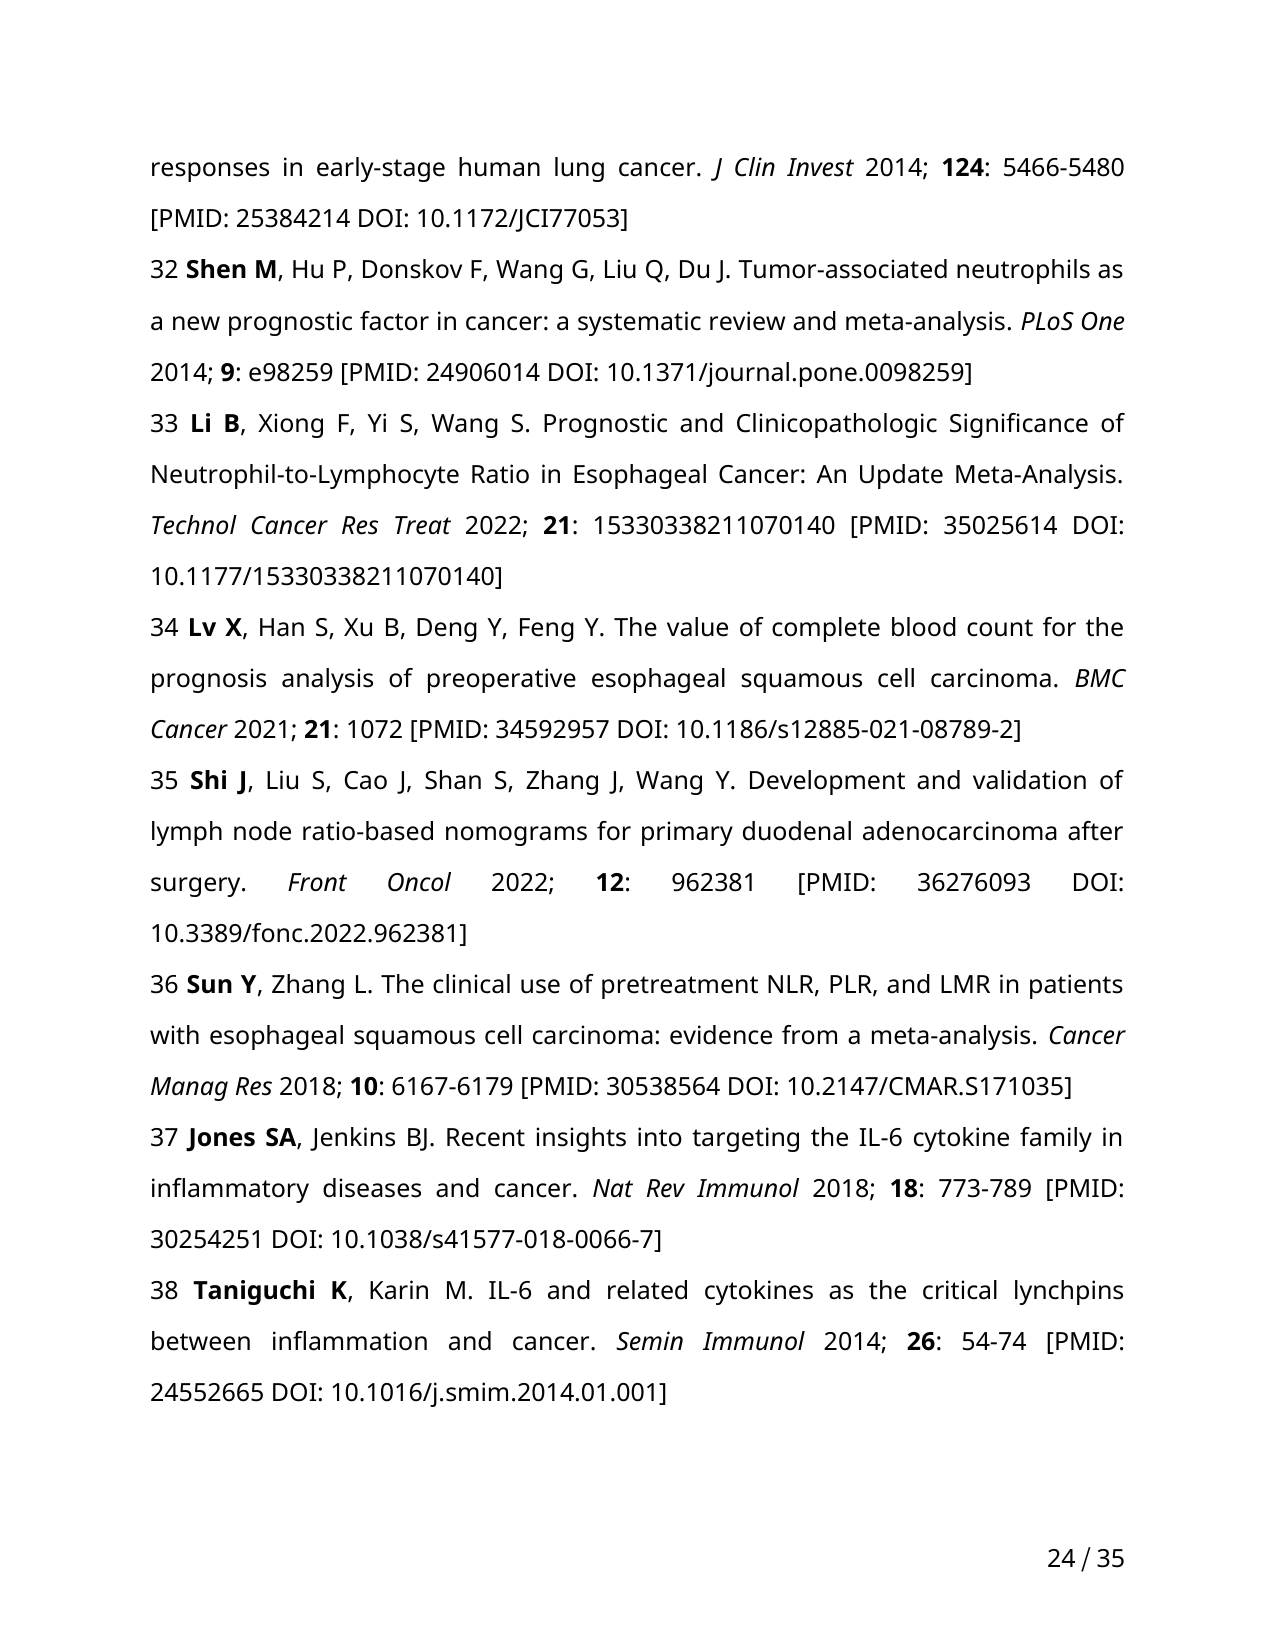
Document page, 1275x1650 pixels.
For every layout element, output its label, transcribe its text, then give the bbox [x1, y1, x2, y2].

text 33 Li B, Xiong F, Yi S, Wang S. Prognostic and Clinicopathologic Significance of Neutrophil-to-Lymphocyte Ratio in Esophageal Cancer: An Update Meta-Analysis. Technol Cancer Res Treat 2022; 21: 15330338211070140 [PMID: 35025614 DOI: 10.1177/15330338211070140] [150, 405, 1125, 592]
text 34 Lv X, Han S, Xu B, Deng Y, Feng Y. The value of complete blood count for the prognosis analysis of preoperative esophageal squamous cell carcinoma. BMC Cancer 2021; 21: 1072 [PMID: 34592957 DOI: 10.1186/s12885-021-08789-2] [150, 609, 1125, 746]
text 36 Sun Y, Zhang L. The clinical use of pretreatment NLR, PLR, and LMR in patients with esophageal squamous cell carcinoma: evidence from a meta-analysis. Cancer Manag Res 2018; 10: 6167-6179 [PMID: 30538564 DOI: 10.2147/CMAR.S171035] [150, 967, 1125, 1103]
text 38 Taniguchi K, Karin M. IL-6 and related cytokines as the critical lynchpins between inflammation and cancer. Semin Immunol 2014; 26: 54-74 [PMID: 24552665 DOI: 10.1016/j.smim.2014.01.001] [150, 1273, 1125, 1409]
text 35 Shi J, Liu S, Cao J, Shan S, Zhang J, Wang Y. Development and validation of lymph node ratio-based nomograms for primary duodenal adenocarcinoma after surgery. Front Oncol 2022; 12: 962381 [PMID: 36276093 DOI: 10.3389/fonc.2022.962381] [150, 762, 1125, 950]
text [150, 150, 1125, 235]
text 37 Jones SA, Jenkins BJ. Recent insights into targeting the IL-6 cytokine family in inflammatory diseases and cancer. Nat Rev Immunol 2018; 18: 773-789 [PMID: 30254251 DOI: 10.1038/s41577-018-0066-7] [150, 1120, 1125, 1256]
text 32 Shen M, Hu P, Donskov F, Wang G, Liu Q, Du J. Tumor-associated neutrophils as a new prognostic factor in cancer: a systematic review and meta-analysis. PLoS One 2014; 9: e98259 [PMID: 24906014 DOI: 10.1371/journal.pone.0098259] [150, 252, 1125, 388]
